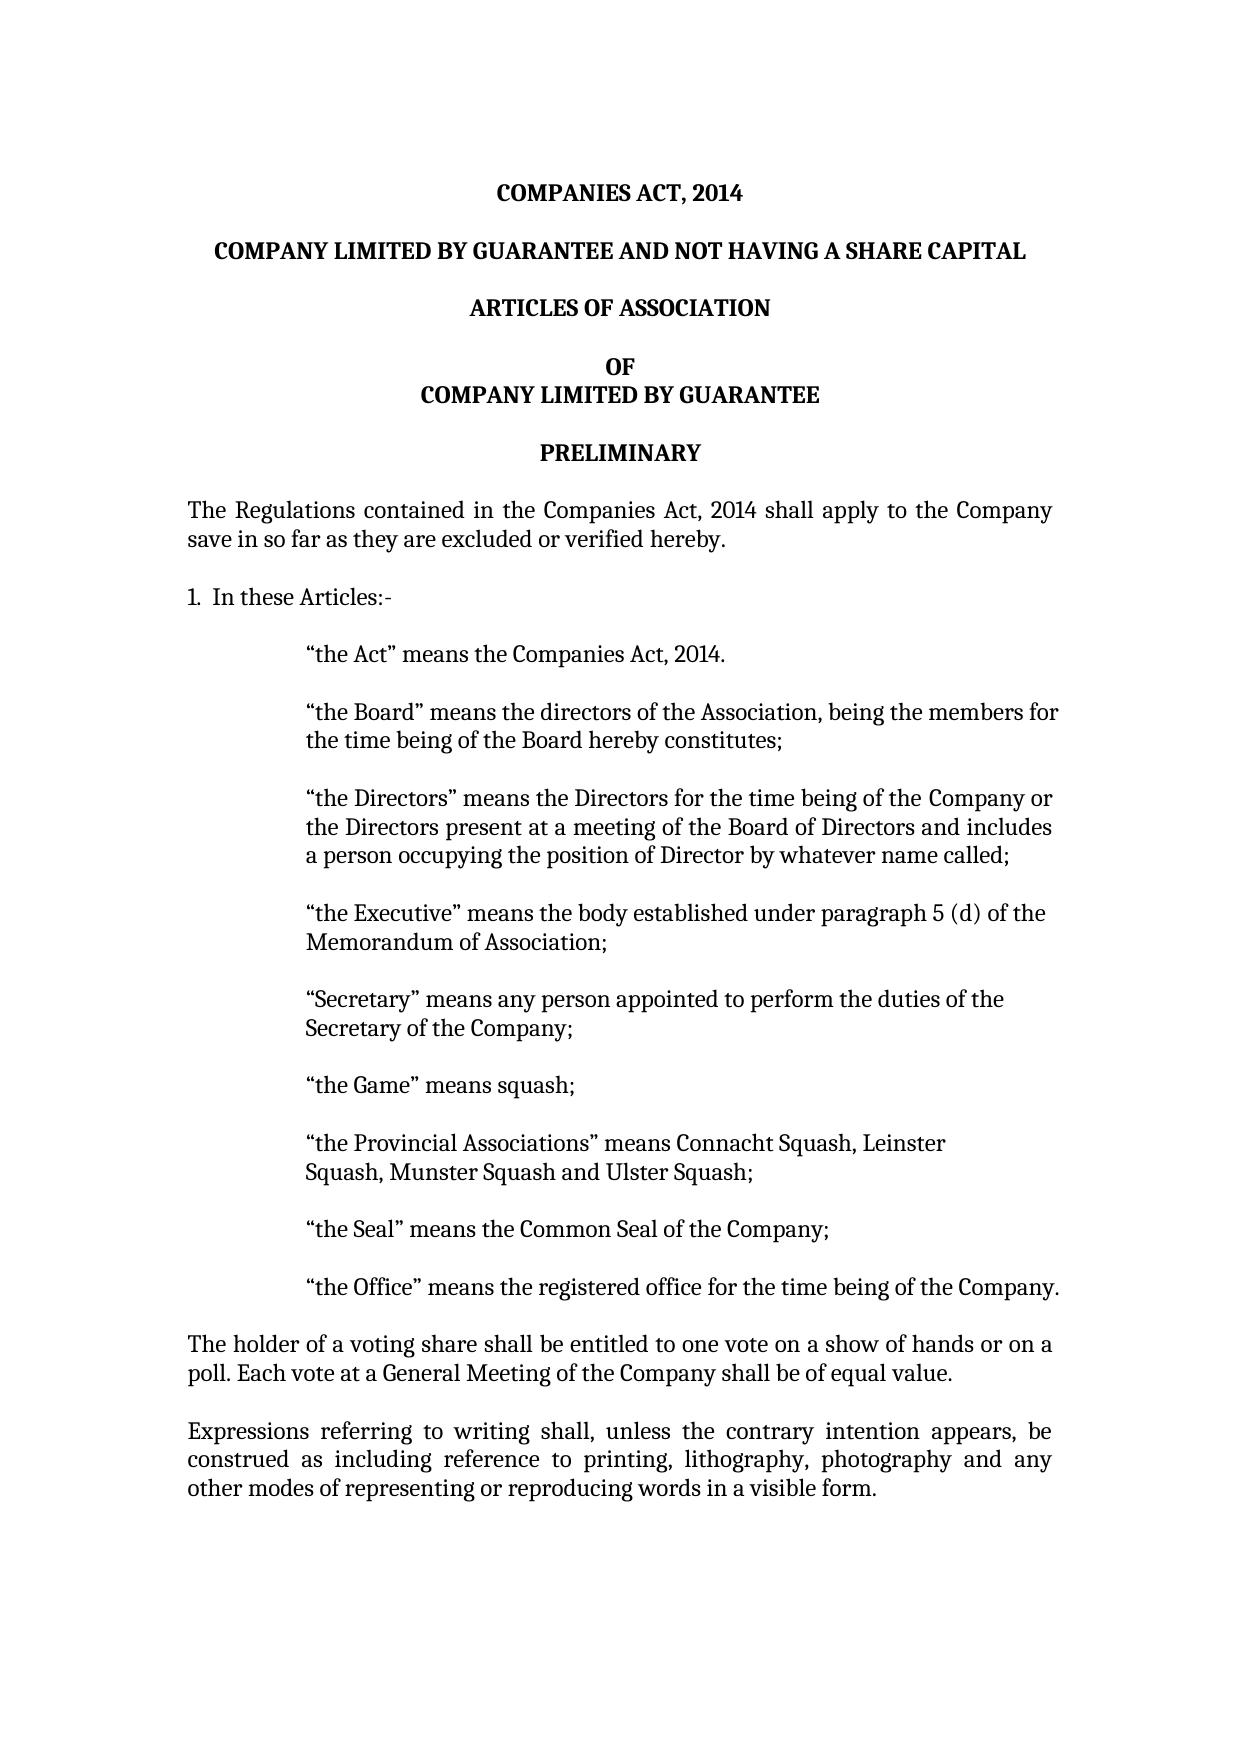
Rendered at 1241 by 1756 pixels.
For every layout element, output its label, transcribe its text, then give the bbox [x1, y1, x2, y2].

list In these Articles:- [187, 582, 1065, 611]
text COMPANY LIMITED BY GUARANTEE AND NOT HAVING A SHARE CAPITAL ARTICLES OF ASSOCIATION [191, 237, 1050, 323]
text OF [191, 352, 1050, 381]
text “the Board” means the directors of the Association, being the members for the time being of the Board hereby constitutes; [306, 697, 1061, 755]
text COMPANY LIMITED BY GUARANTEE PRELIMINARY [415, 381, 825, 467]
text “the Act” means the Companies Act, 2014. [306, 640, 1065, 669]
text “the Provincial Associations” means Connacht Squash, Leinster Squash, Munster Squash and Ulster Squash; [306, 1129, 1000, 1186]
text “the Executive” means the body established under paragraph 5 (d) of the Memorandum of Association; [306, 899, 1065, 956]
text “the Office” means the registered office for the time being of the Company. [306, 1273, 1065, 1301]
text “the Seal” means the Common Seal of the Company; [306, 1215, 1065, 1244]
text Expressions referring to writing shall, unless the contrary intention appears, be construed as including reference to printing, lithography, photography and any other modes of representing or reproducing words in a visible form. [187, 1417, 1053, 1503]
text The Regulations contained in the Companies Act, 2014 shall apply to the Company save in so far as they are excluded or verified hereby. [187, 496, 1053, 554]
text “the Game” means squash; [306, 1071, 1065, 1100]
text “the Directors” means the Directors for the time being of the Company or the Directors present at a meeting of the Board of Directors and includes a person occupying the position of Director by whatever name called; [306, 784, 1053, 870]
subtitle COMPANIES ACT, 2014 [191, 179, 1050, 208]
text The holder of a voting share shall be entitled to one vote on a show of hands or on a poll. Each vote at a General Meeting of the Company shall be of equal value. [187, 1330, 1053, 1388]
text “Secretary” means any person appointed to perform the duties of the Secretary of the Company; [306, 985, 1065, 1043]
